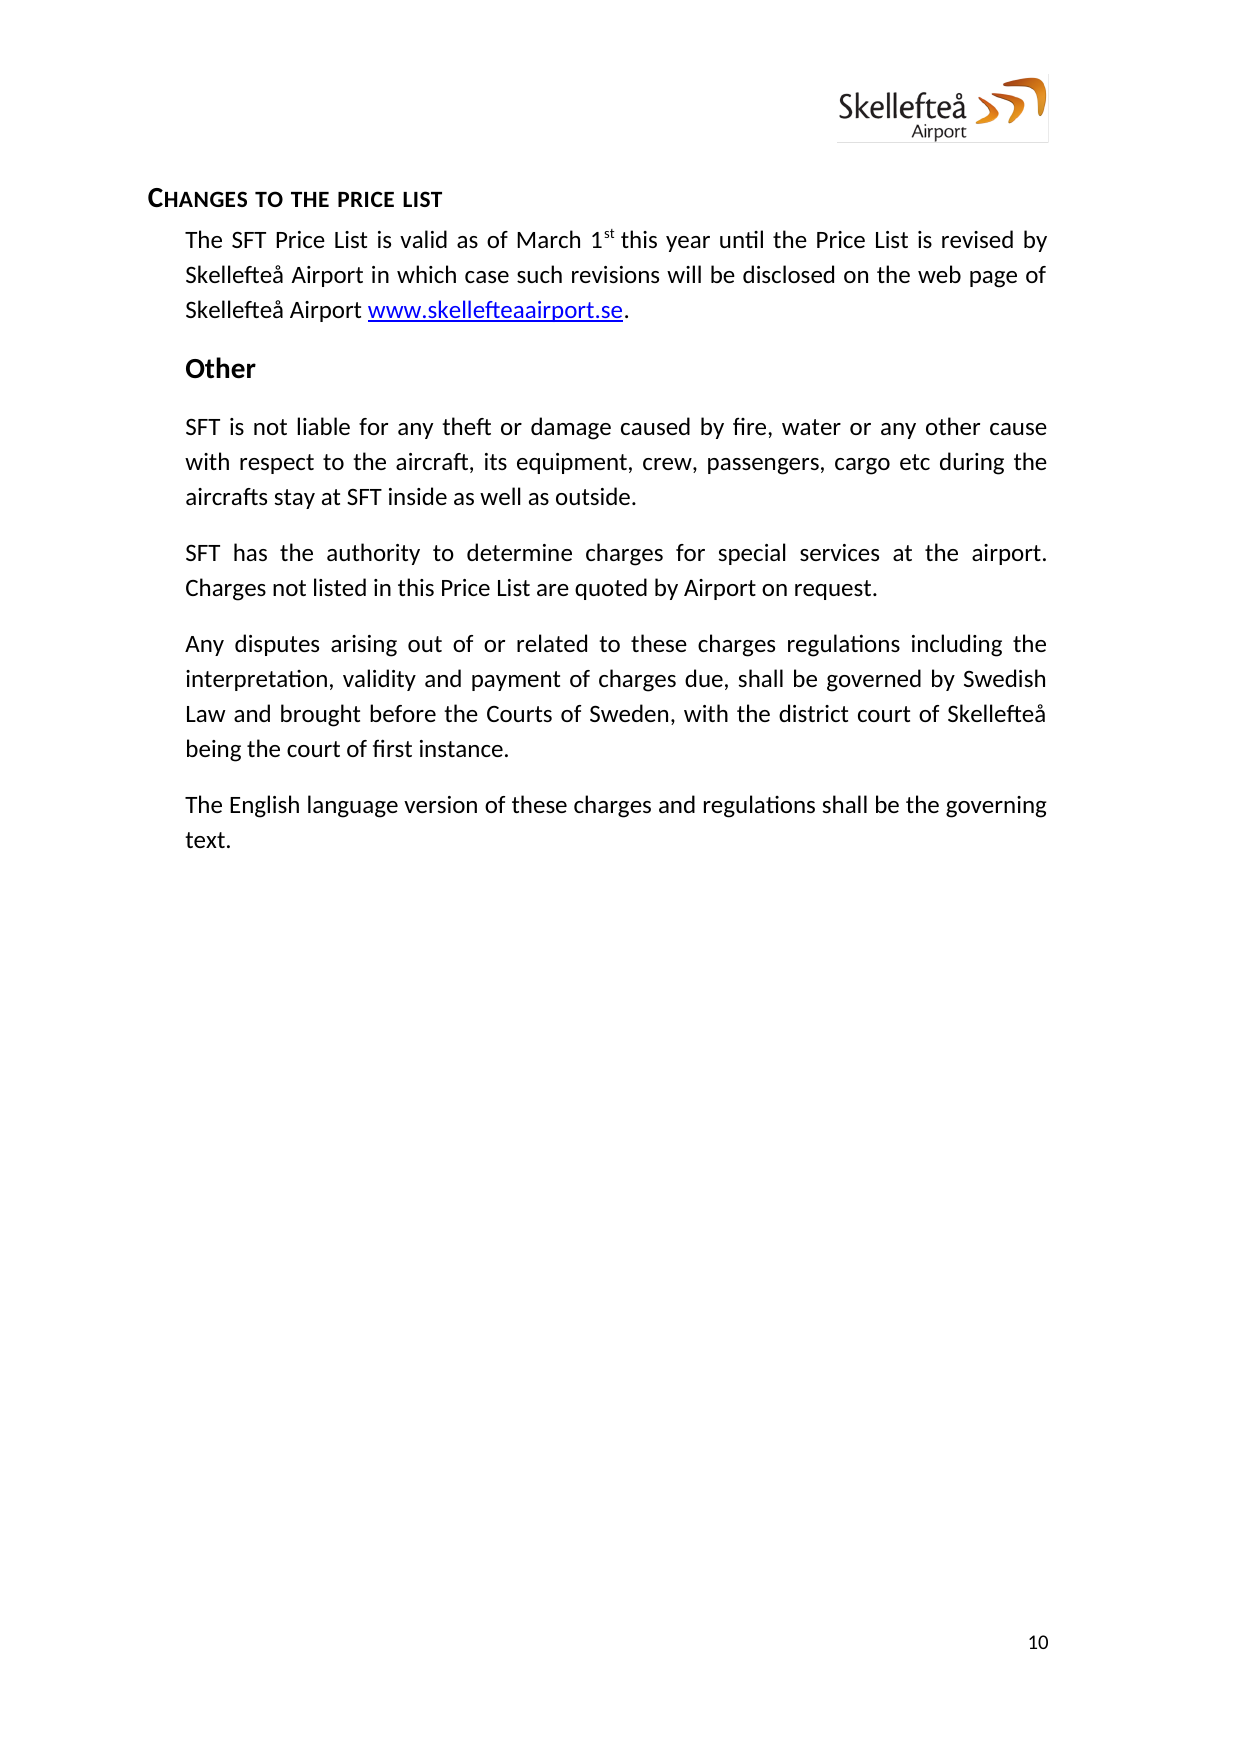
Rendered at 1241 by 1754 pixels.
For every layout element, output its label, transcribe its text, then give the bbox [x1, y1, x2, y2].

text SFT is not liable for any theft or damage caused by fire, water or any other cause with respect to the aircraft, its equipment, crew, passengers, cargo etc during the aircrafts stay at SFT inside as well as outside. [185, 412, 1048, 512]
subtitle Changes to the price list [148, 179, 1048, 214]
text The English language version of these charges and regulations shall be the governing text. [185, 789, 1048, 854]
text The SFT Price List is valid as of March 1st this year until the Price List is revised by Skellefteå Airport in which case such revisions will be disclosed on the web page of Skellefteå Airport www.skellefteaairport.se. [185, 224, 1048, 324]
text SFT has the authority to determine charges for special services at the airport. Charges not listed in this Price List are quoted by Airport on request. [185, 537, 1048, 603]
text Any disputes arising out of or related to these charges regulations including the interpretation, validity and payment of charges due, shall be governed by Swedish Law and brought before the Courts of Sweden, with the district court of Skellefteå being the court of first instance. [185, 628, 1048, 764]
text Other [185, 350, 1048, 385]
picture [836, 73, 1049, 143]
